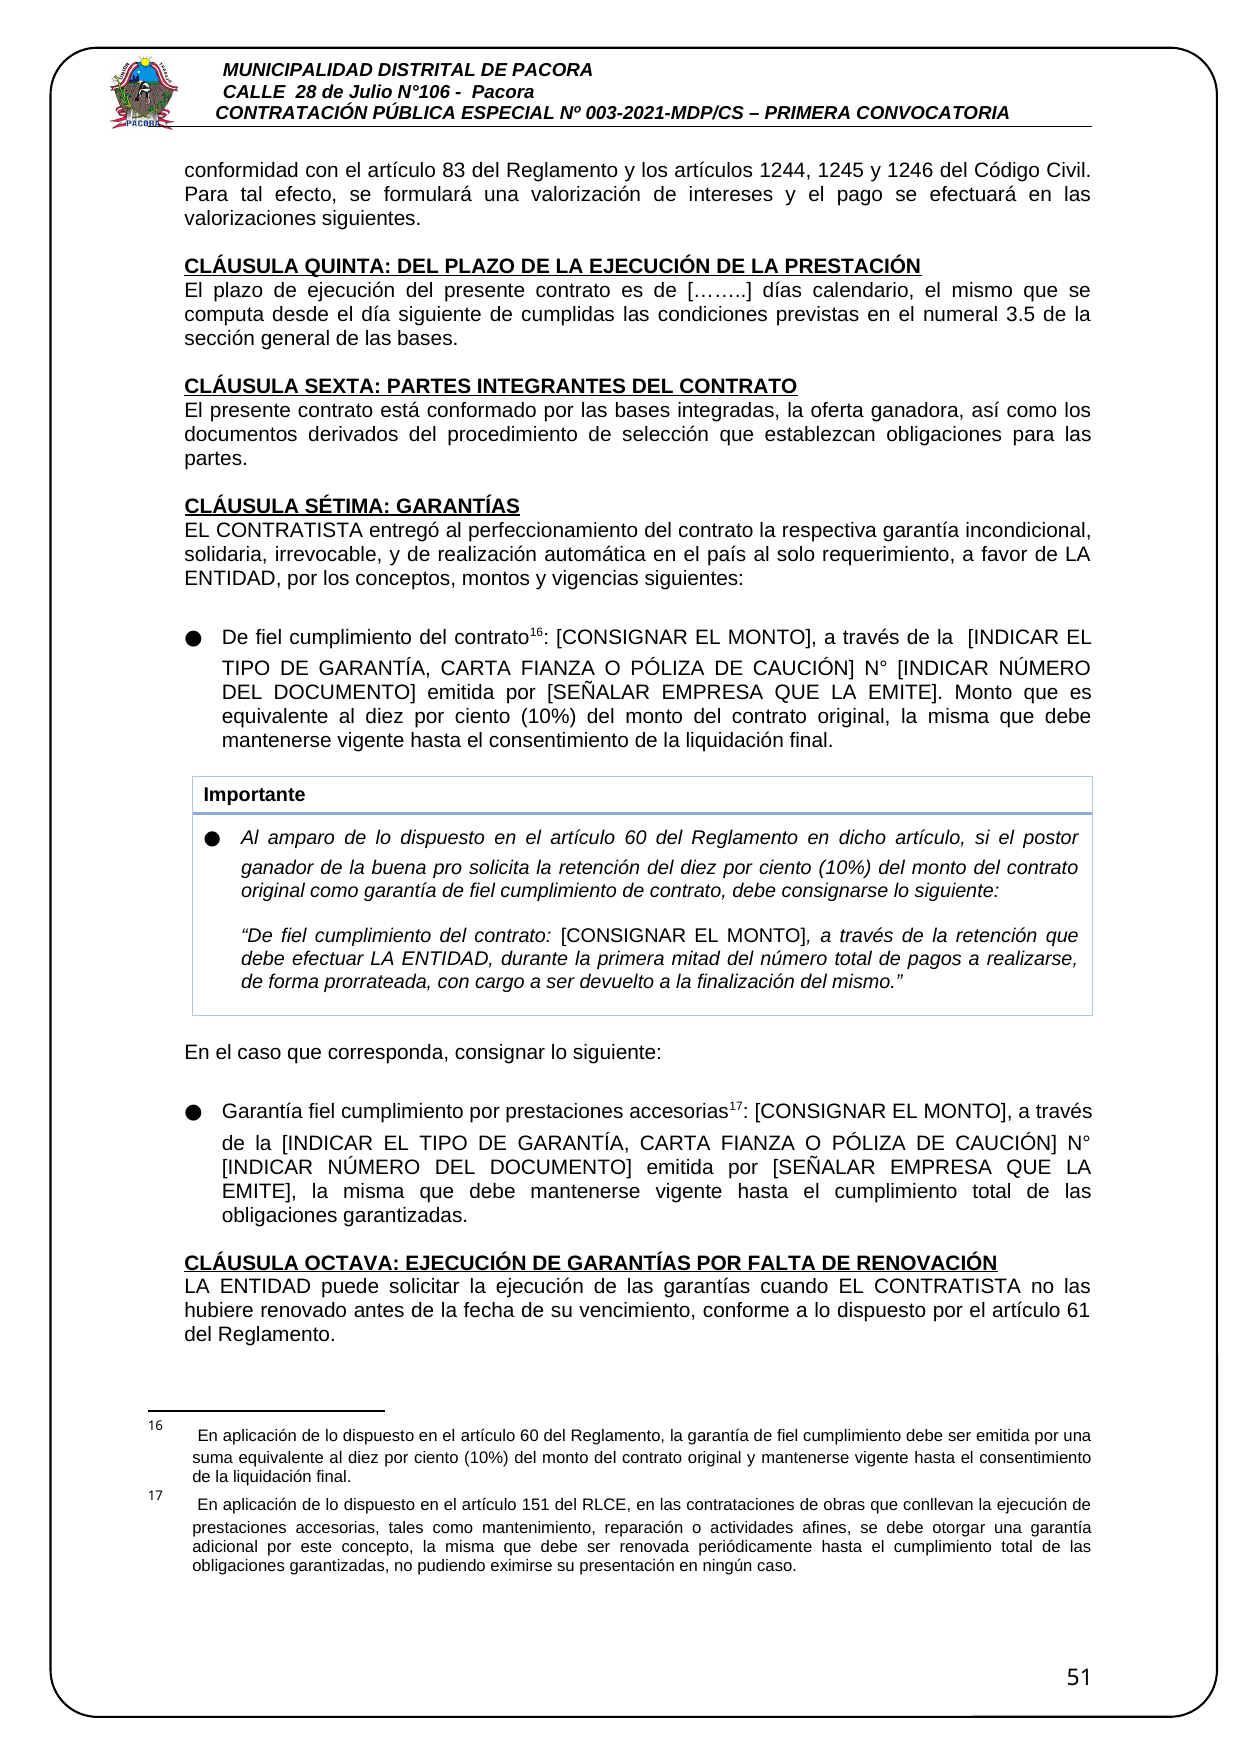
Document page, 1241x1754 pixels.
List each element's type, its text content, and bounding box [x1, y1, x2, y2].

text CLÁUSULA OCTAVA: EJECUCIÓN DE GARANTÍAS POR FALTA DE RENOVACIÓN [184, 1250, 1092, 1274]
text CLÁUSULA QUINTA: DEL PLAZO DE LA EJECUCIÓN DE LA PRESTACIÓN [184, 254, 1092, 278]
text LA ENTIDAD puede solicitar la ejecución de las garantías cuando EL CONTRATISTA no las hubiere renovado antes de la fecha de su vencimiento, conforme a lo dispuesto por el artículo 61 del Reglamento. [184, 1274, 1092, 1346]
text CLÁUSULA SEXTA: PARTES INTEGRANTES DEL CONTRATO [184, 374, 1092, 398]
text El plazo de ejecución del presente contrato es de [……..] días calendario, el mismo que se computa desde el día siguiente de cumplidas las condiciones previstas en el numeral 3.5 de la sección general de las bases. [184, 278, 1092, 350]
text CLÁUSULA SÉTIMA: GARANTÍAS [184, 493, 1092, 517]
table_header Importante [193, 777, 1092, 812]
text El presente contrato está conformado por las bases integradas, la oferta ganadora, así como los documentos derivados del procedimiento de selección que establezcan obligaciones para las partes. [184, 398, 1092, 469]
list Garantía fiel cumplimiento por prestaciones accesorias: [CONSIGNAR EL MONTO], a través de la [INDICAR EL TIPO DE GARANTÍA, CARTA FIANZA O PÓLIZA DE CAUCIÓN] N° [INDICAR NÚMERO DEL DOCUMENTO] emitida por [SEÑALAR EMPRESA QUE LA EMITE], la misma que debe mantenerse vigente hasta el cumplimiento total de las obligaciones garantizadas. [184, 1088, 1092, 1226]
text En el caso que corresponda, consignar lo siguiente: [184, 1040, 1092, 1064]
text EL CONTRATISTA entregó al perfeccionamiento del contrato la respectiva garantía incondicional, solidaria, irrevocable, y de realización automática en el país al solo requerimiento, a favor de LA ENTIDAD, por los conceptos, montos y vigencias siguientes: [184, 517, 1092, 589]
table_cell Al amparo de lo dispuesto en el artículo 60 del Reglamento en dicho artículo, si el postor ganador de la buena pro solicita la retención del diez por ciento (10%) del monto del contrato original como garantía de fiel cumplimiento de contrato, debe consignarse lo siguiente: “De fiel cumplimiento del contrato: [CONSIGNAR EL MONTO], a través de la retención que debe efectuar LA ENTIDAD, durante la primera mitad del número total de pagos a realizarse, de forma prorrateada, con cargo a ser devuelto a la finalización del mismo.” [193, 815, 1092, 1015]
picture [109, 56, 179, 130]
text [184, 158, 1092, 230]
list De fiel cumplimiento del contrato: [CONSIGNAR EL MONTO], a través de la [INDICAR EL TIPO DE GARANTÍA, CARTA FIANZA O PÓLIZA DE CAUCIÓN] N° [INDICAR NÚMERO DEL DOCUMENTO] emitida por [SEÑALAR EMPRESA QUE LA EMITE]. Monto que es equivalente al diez por ciento (10%) del monto del contrato original, la misma que debe mantenerse vigente hasta el consentimiento de la liquidación final. [184, 613, 1092, 752]
